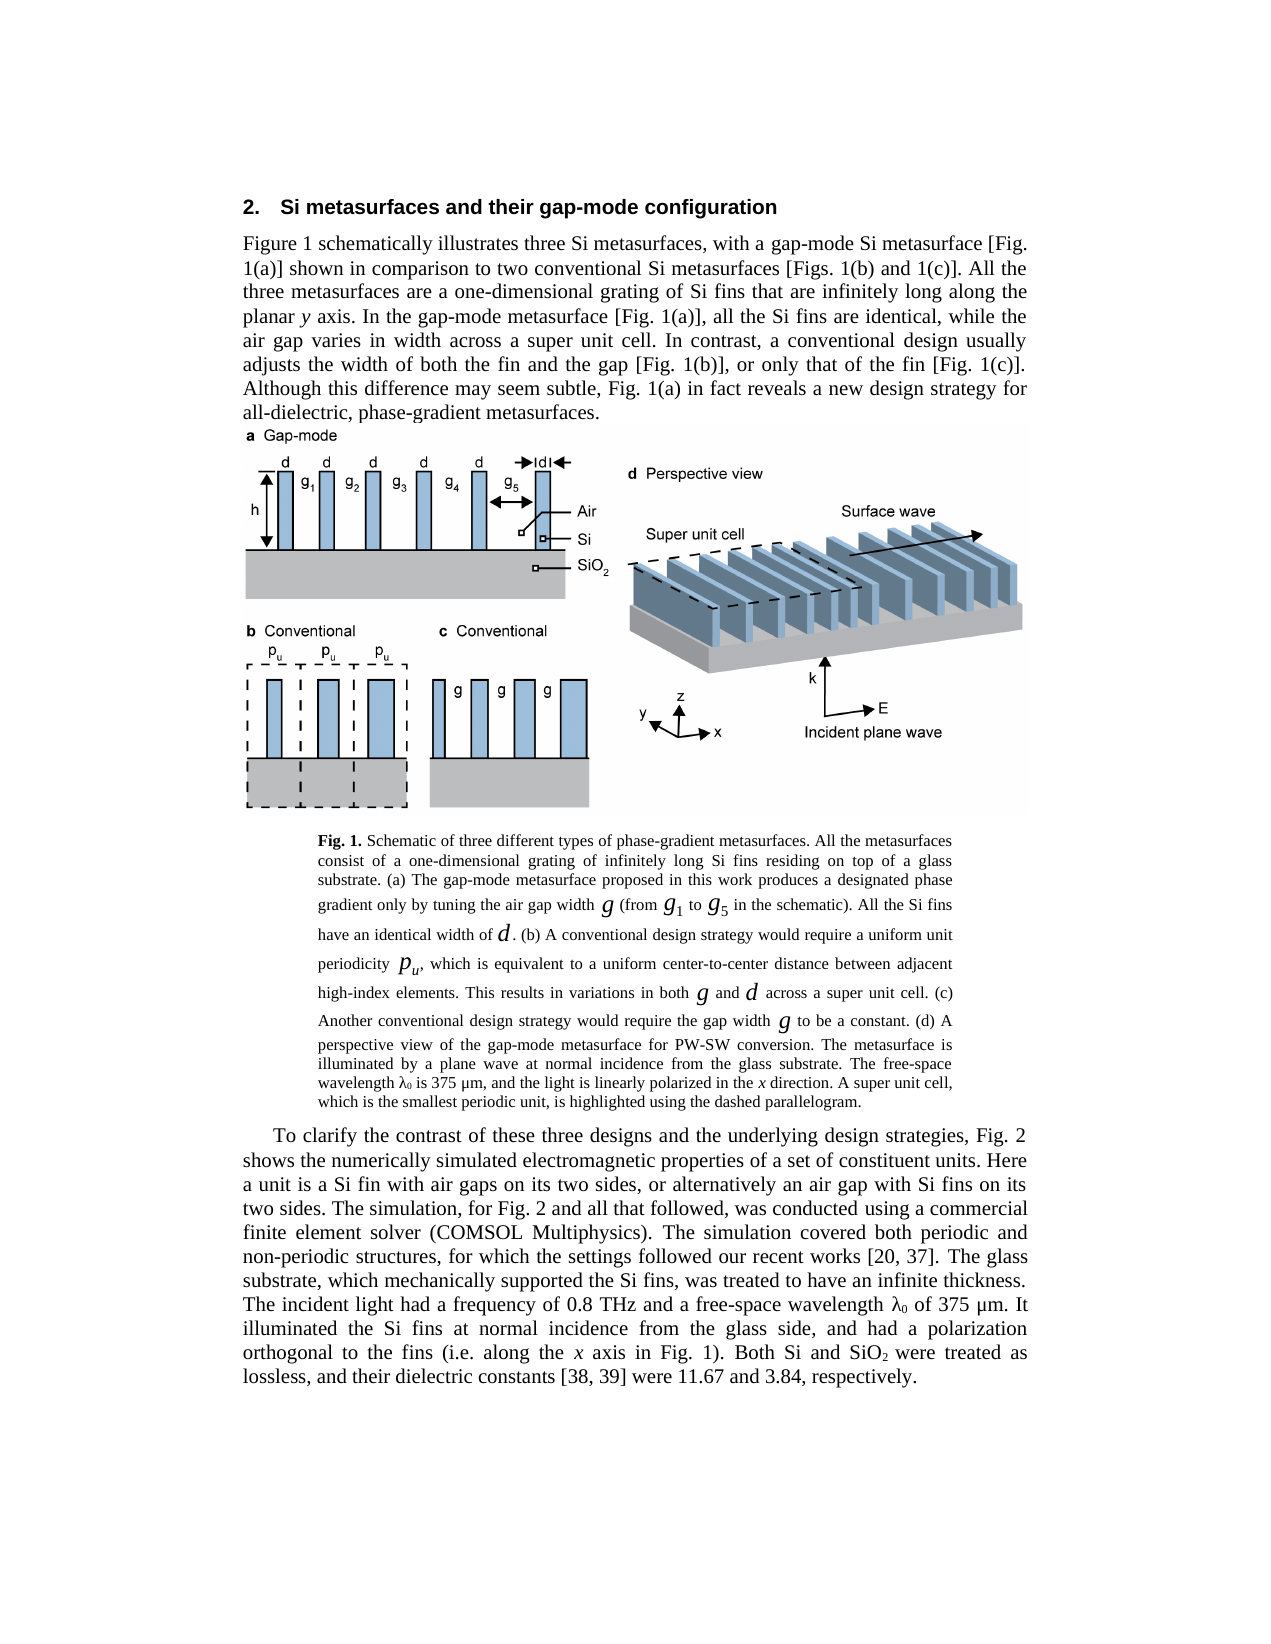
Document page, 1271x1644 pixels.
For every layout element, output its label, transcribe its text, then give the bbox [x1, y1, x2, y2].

text Figure 1 schematically illustrates three Si metasurfaces, with a gap-mode Si metasurface [Fig. 1(a)] shown in comparison to two conventional Si metasurfaces [Figs. 1(b) and 1(c)]. All the three metasurfaces are a one-dimensional grating of Si fins that are infinitely long along the planar y axis. In the gap-mode metasurface [Fig. 1(a)], all the Si fins are identical, while the air gap varies in width across a super unit cell. In contrast, a conventional design usually adjusts the width of both the fin and the gap [Fig. 1(b)], or only that of the fin [Fig. 1(c)]. Although this difference may seem subtle, Fig. 1(a) in fact reveals a new design strategy for all-dielectric, phase-gradient metasurfaces. [243, 231, 1028, 423]
text Si metasurfaces and their gap-mode configuration [243, 195, 1028, 219]
text Fig. 1. Schematic of three different types of phase-gradient metasurfaces. All the metasurfaces consist of a one-dimensional grating of infinitely long Si fins residing on top of a glass substrate. (a) The gap-mode metasurface proposed in this work produces a designated phase gradient only by tuning the air gap width (from to in the schematic). All the Si fins have an identical width of . (b) A conventional design strategy would require a uniform unit periodicity , which is equivalent to a uniform center-to-center distance between adjacent high-index elements. This results in variations in both and across a super unit cell. (c) Another conventional design strategy would require the gap width to be a constant. (d) A perspective view of the gap-mode metasurface for PW-SW conversion. The metasurface is illuminated by a plane wave at normal incidence from the glass substrate. The free-space wavelength λ0 is 375 μm, and the light is linearly polarized in the x direction. A super unit cell, which is the smallest periodic unit, is highlighted using the dashed parallelogram. [318, 831, 953, 1111]
picture [242, 423, 1029, 815]
text To clarify the contrast of these three designs and the underlying design strategies, Fig. 2 shows the numerically simulated electromagnetic properties of a set of constituent units. Here a unit is a Si fin with air gaps on its two sides, or alternatively an air gap with Si fins on its two sides. The simulation, for Fig. 2 and all that followed, was conducted using a commercial finite element solver (COMSOL Multiphysics). The simulation covered both periodic and non-periodic structures, for which the settings followed our recent works [20, 37]. The glass substrate, which mechanically supported the Si fins, was treated to have an infinite thickness. The incident light had a frequency of 0.8 THz and a free-space wavelength λ0 of 375 μm. It illuminated the Si fins at normal incidence from the glass side, and had a polarization orthogonal to the fins (i.e. along the x axis in Fig. 1). Both Si and SiO2 were treated as lossless, and their dielectric constants [38, 39] were 11.67 and 3.84, respectively. [243, 1123, 1028, 1388]
